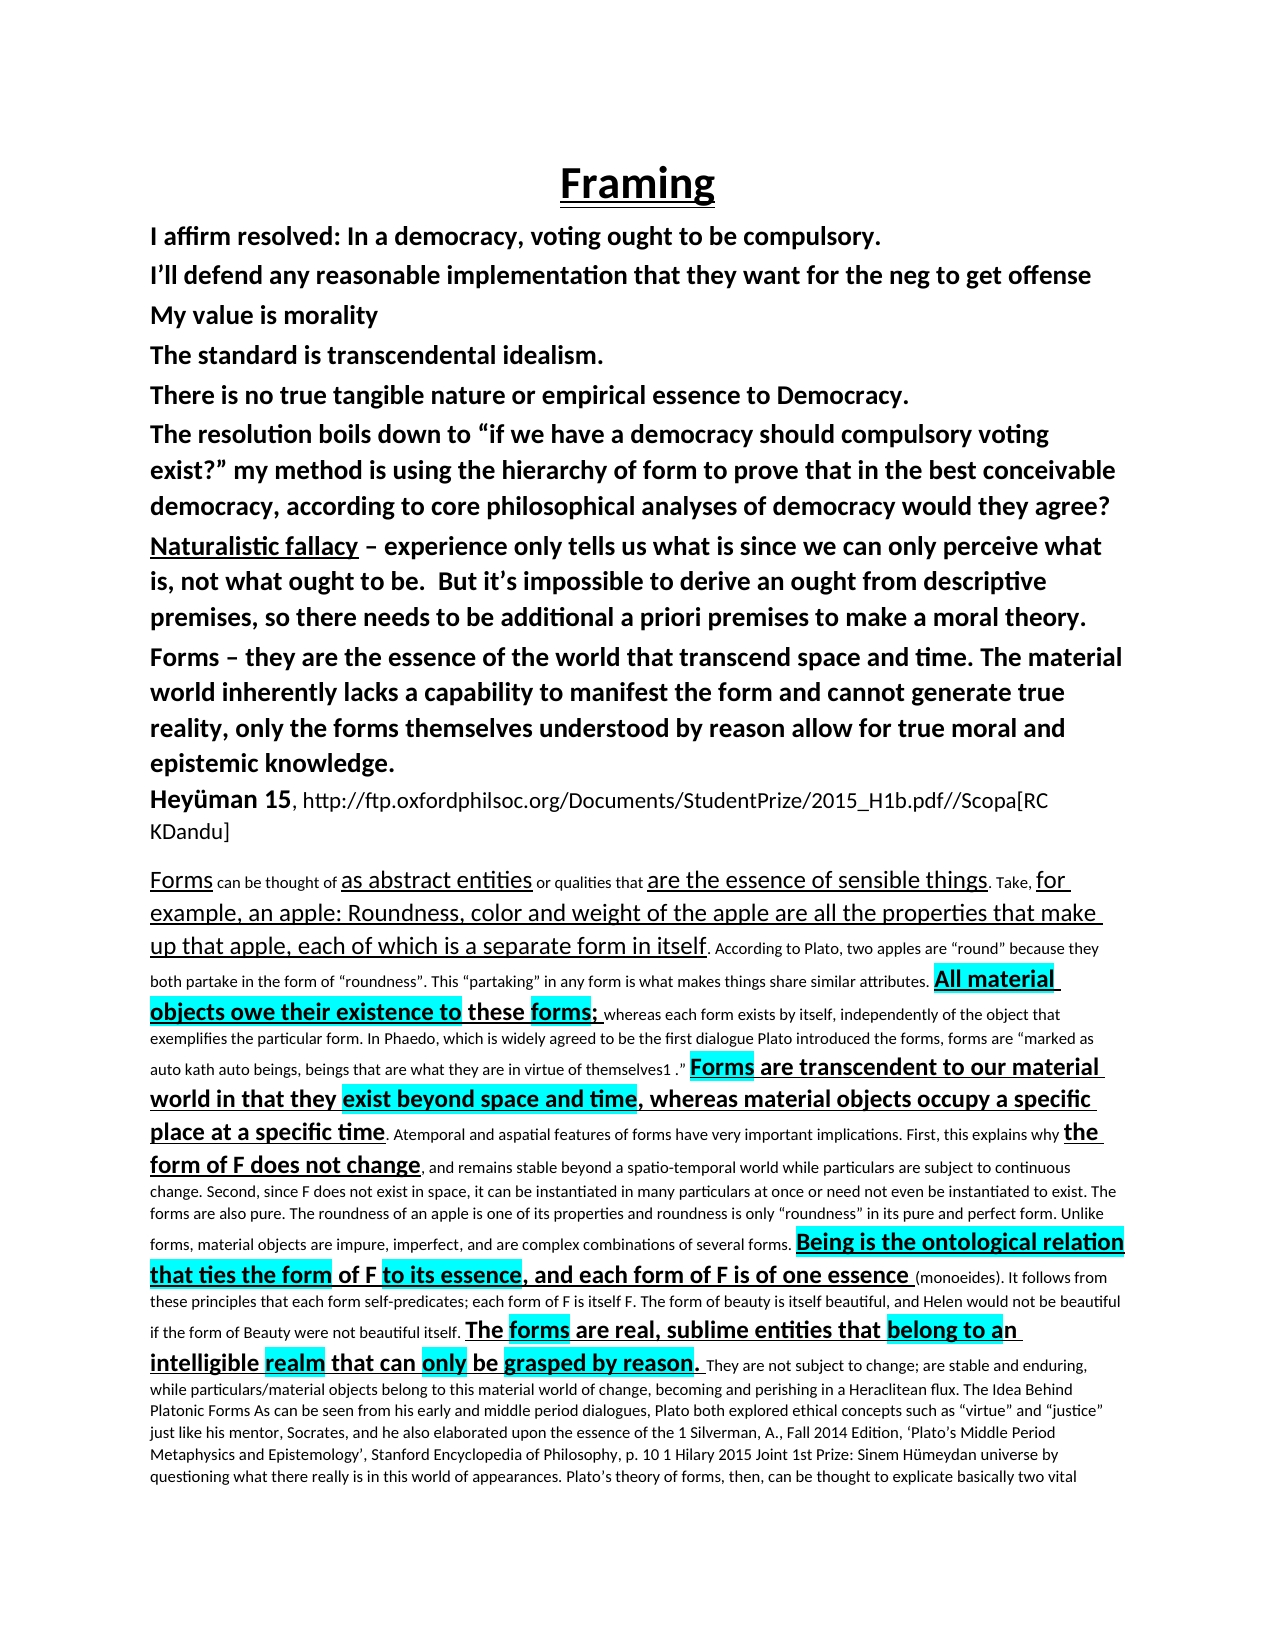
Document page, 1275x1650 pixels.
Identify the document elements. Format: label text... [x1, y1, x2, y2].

subtitle Framing [150, 154, 1125, 210]
subtitle The resolution boils down to “if we have a democracy should compulsory voting exist?” my method is using the hierarchy of form to prove that in the best conceivable democracy, according to core philosophical analyses of democracy would they agree? [150, 418, 1125, 522]
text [150, 864, 1125, 1487]
subtitle Naturalistic fallacy – experience only tells us what is since we can only perceive what is, not what ought to be. But it’s impossible to derive an ought from descriptive premises, so there needs to be additional a priori premises to make a moral theory. [150, 529, 1125, 633]
subtitle The standard is transcendental idealism. [150, 338, 1125, 371]
subtitle Forms – they are the essence of the world that transcend space and time. The material world inherently lacks a capability to manifest the form and cannot generate true reality, only the forms themselves understood by reason allow for true moral and epistemic knowledge. [150, 640, 1125, 779]
subtitle There is no true tangible nature or empirical essence to Democracy. [150, 378, 1125, 411]
subtitle I’ll defend any reasonable implementation that they want for the neg to get offense [150, 258, 1125, 291]
text Heyüman 15, http://ftp.oxfordphilsoc.org/Documents/StudentPrize/2015_H1b.pdf//Scopa[RC KDandu] [150, 782, 1125, 845]
subtitle I affirm resolved: In a democracy, voting ought to be compulsory. [150, 219, 1125, 252]
subtitle My value is morality [150, 298, 1125, 331]
